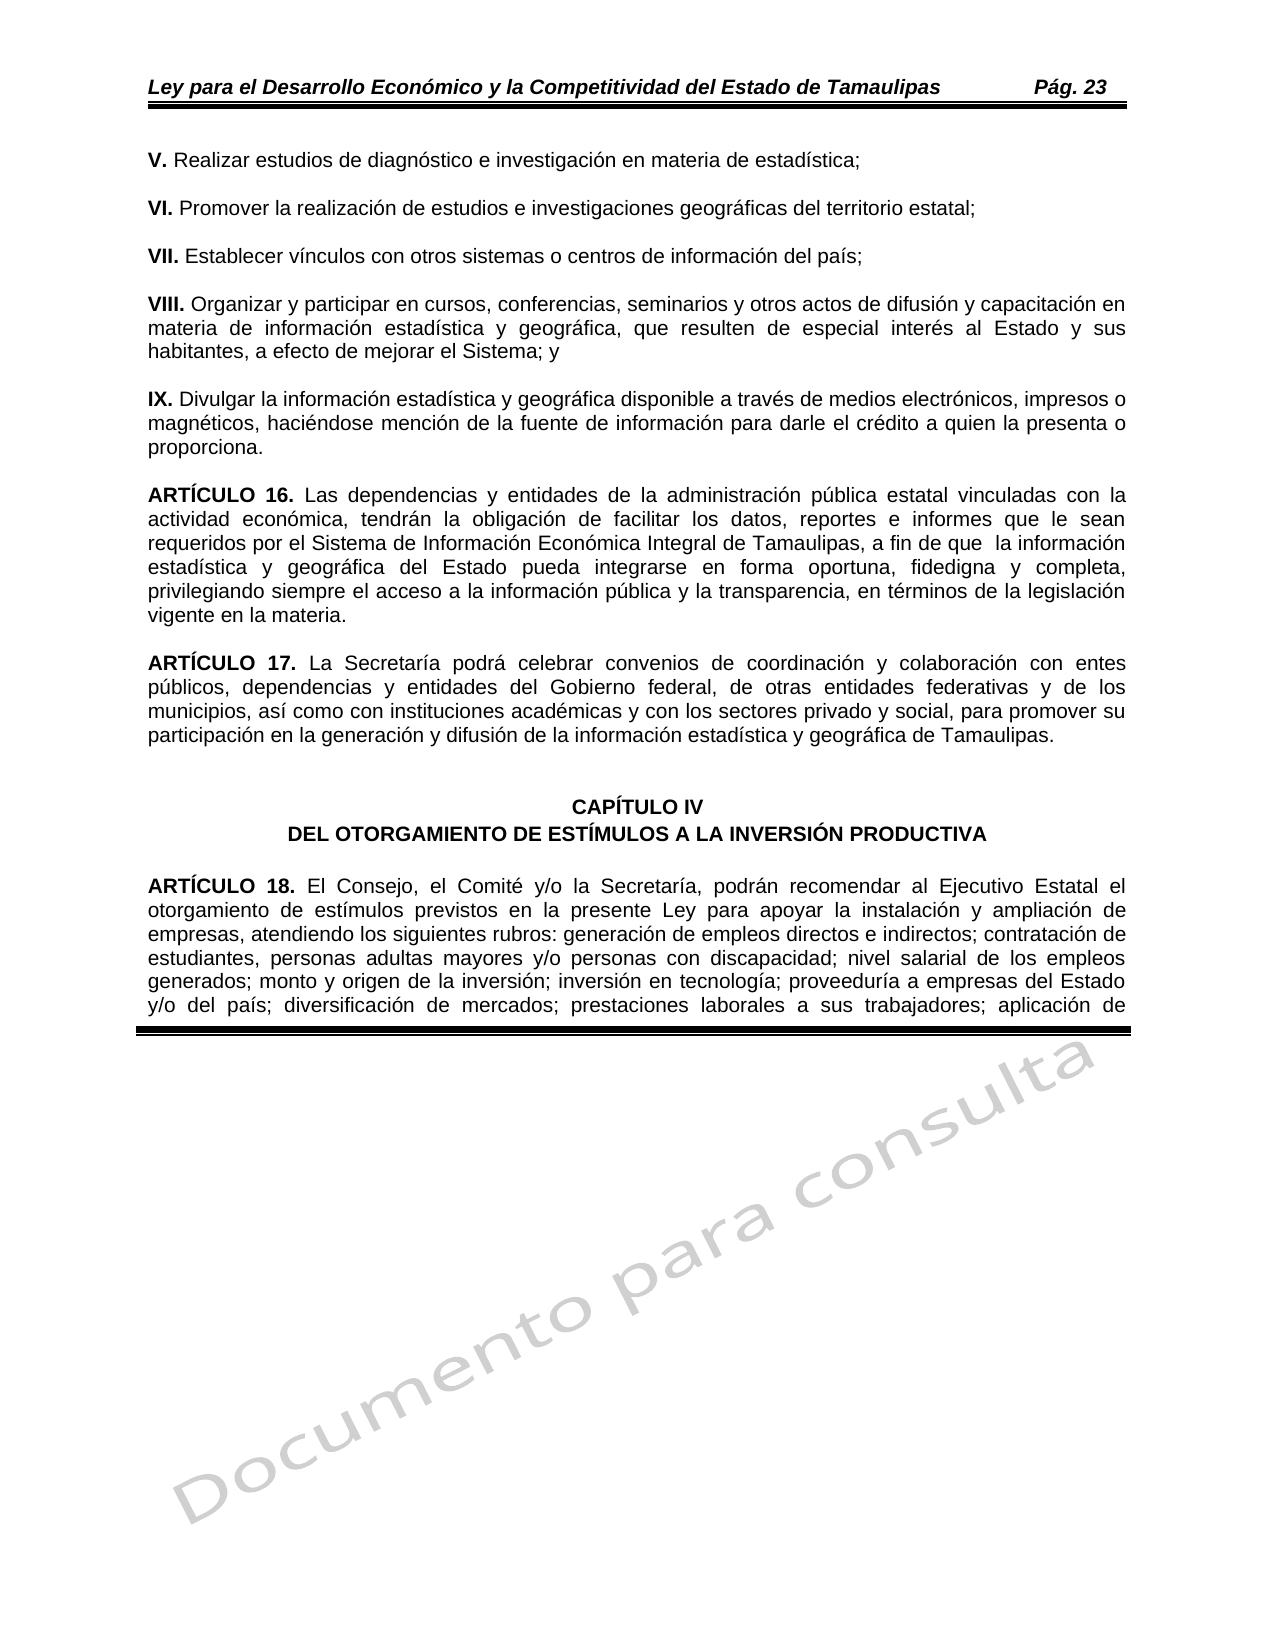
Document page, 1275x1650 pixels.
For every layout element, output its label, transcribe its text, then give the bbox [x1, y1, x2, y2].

text VII. Establecer vínculos con otros sistemas o centros de información del país; [148, 243, 1127, 267]
text CAPÍTULO IV [148, 794, 1127, 818]
text DEL OTORGAMIENTO DE ESTÍMULOS A LA INVERSIÓN PRODUCTIVA [148, 822, 1127, 846]
text VIII. Organizar y participar en cursos, conferencias, seminarios y otros actos de difusión y capacitación en materia de información estadística y geográfica, que resulten de especial interés al Estado y sus habitantes, a efecto de mejorar el Sistema; y [148, 291, 1127, 363]
text ARTÍCULO 18. El Consejo, el Comité y/o la Secretaría, podrán recomendar al Ejecutivo Estatal el otorgamiento de estímulos previstos en la presente Ley para apoyar la instalación y ampliación de empresas, atendiendo los siguientes rubros: generación de empleos directos e indirectos; contratación de estudiantes, personas adultas mayores y/o personas con discapacidad; nivel salarial de los empleos generados; monto y origen de la inversión; inversión en tecnología; proveeduría a empresas del Estado y/o del país; diversificación de mercados; prestaciones laborales a sus trabajadores; aplicación de programas de reciclaje; implementación de fuentes de energía renovables no contaminantes; y ubicación en parques industriales o zonas de menor crecimiento económico. [148, 873, 1127, 1017]
text IX. Divulgar la información estadística y geográfica disponible a través de medios electrónicos, impresos o magnéticos, haciéndose mención de la fuente de información para darle el crédito a quien la presenta o proporciona. [148, 387, 1127, 459]
text V. Realizar estudios de diagnóstico e investigación en materia de estadística; [148, 148, 1127, 172]
text ARTÍCULO 16. Las dependencias y entidades de la administración pública estatal vinculadas con la actividad económica, tendrán la obligación de facilitar los datos, reportes e informes que le sean requeridos por el Sistema de Información Económica Integral de Tamaulipas, a fin de que la información estadística y geográfica del Estado pueda integrarse en forma oportuna, fidedigna y completa, privilegiando siempre el acceso a la información pública y la transparencia, en términos de la legislación vigente en la materia. [148, 483, 1127, 627]
text VI. Promover la realización de estudios e investigaciones geográficas del territorio estatal; [148, 196, 1127, 219]
text ARTÍCULO 17. La Secretaría podrá celebrar convenios de coordinación y colaboración con entes públicos, dependencias y entidades del Gobierno federal, de otras entidades federativas y de los municipios, así como con instituciones académicas y con los sectores privado y social, para promover su participación en la generación y difusión de la información estadística y geográfica de Tamaulipas. [148, 651, 1127, 747]
